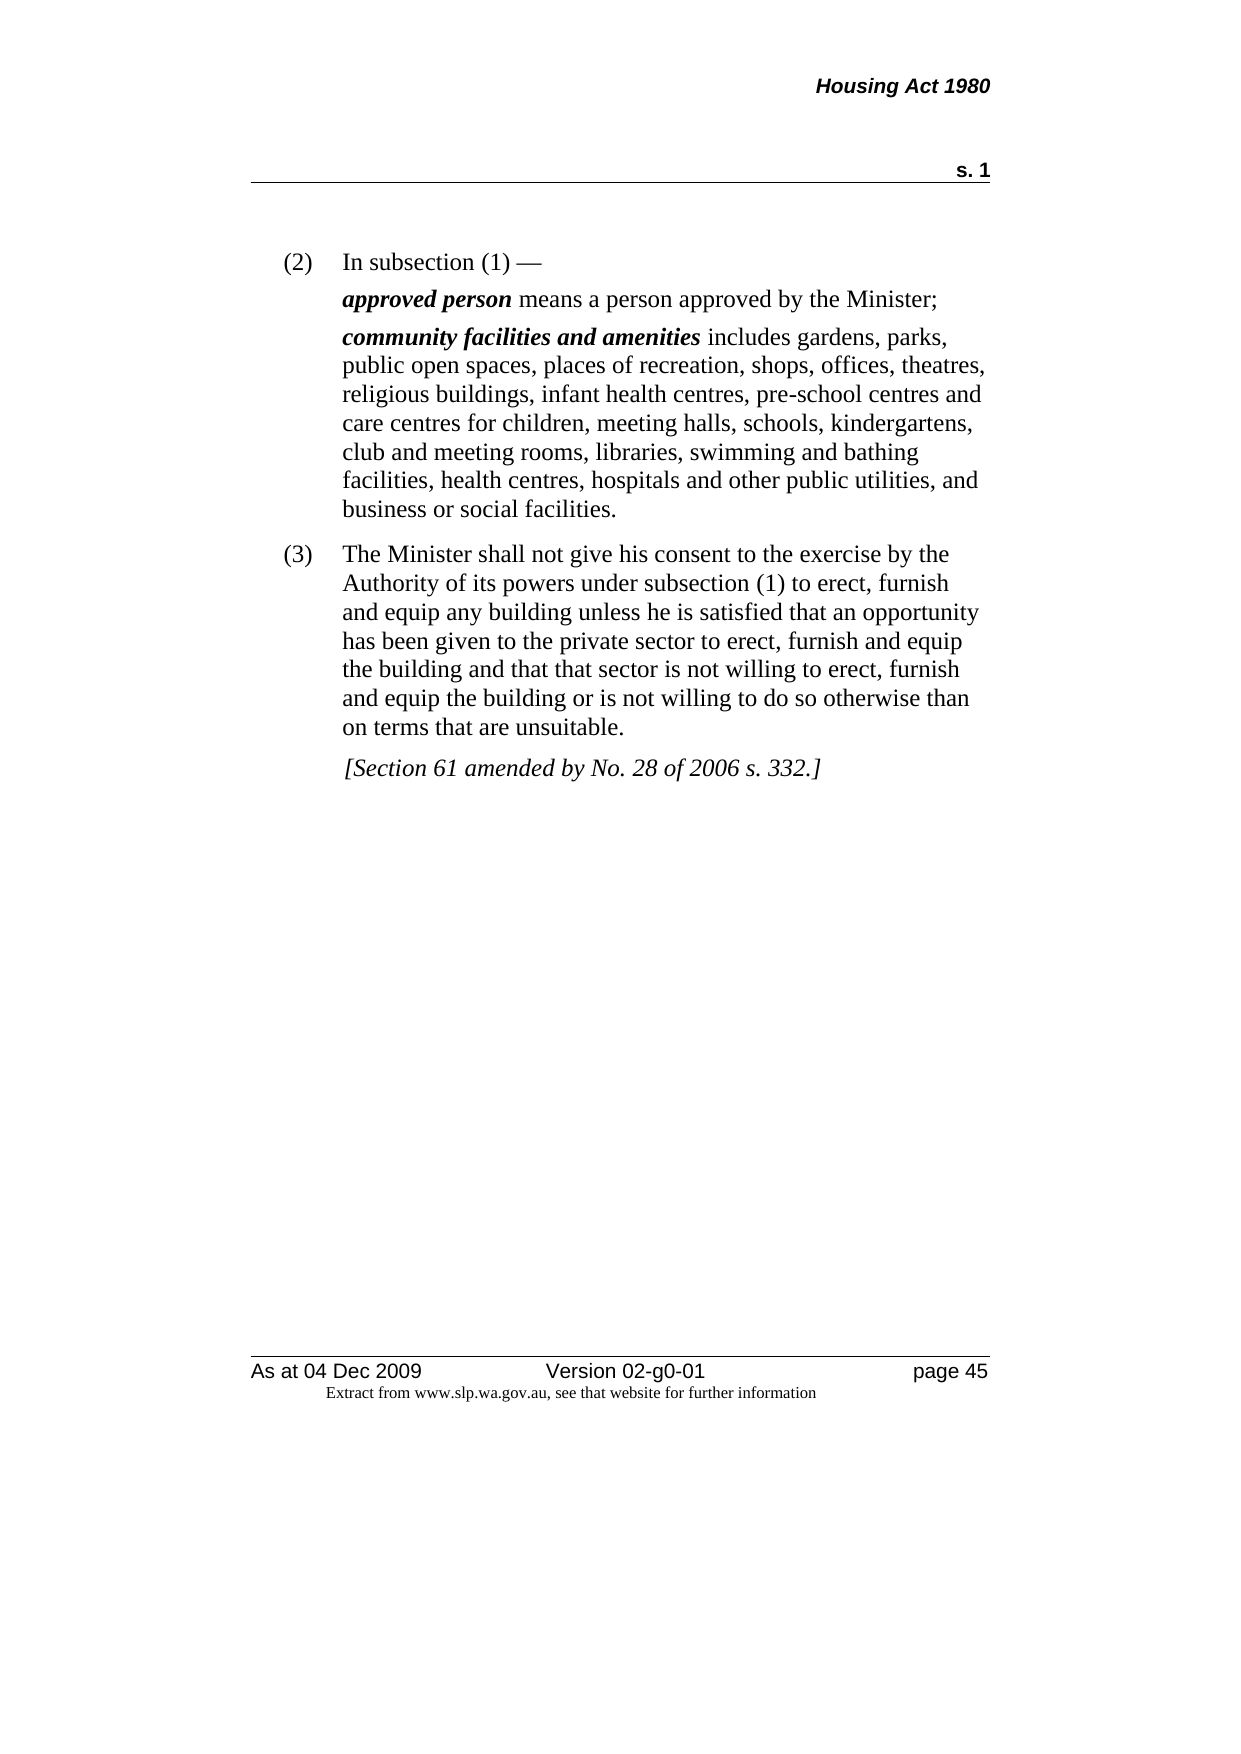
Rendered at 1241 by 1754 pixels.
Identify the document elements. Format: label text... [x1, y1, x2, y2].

text (3) The Minister shall not give his consent to the exercise by the Authority of its powers under subsection (1) to erect, furnish and equip any building unless he is satisfied that an opportunity has been given to the private sector to erect, furnish and equip the building and that that sector is not willing to erect, furnish and equip the building or is not willing to do so otherwise than on terms that are unsuitable. [251, 539, 990, 741]
text (2) In subsection (1) — [251, 247, 990, 276]
text approved person means a person approved by the Minister; [251, 284, 990, 313]
text community facilities and amenities includes gardens, parks, public open spaces, places of recreation, shops, offices, theatres, religious buildings, infant health centres, pre-school centres and care centres for children, meeting halls, schools, kindergartens, club and meeting rooms, libraries, swimming and bathing facilities, health centres, hospitals and other public utilities, and business or social facilities. [251, 322, 990, 523]
text [Section 61 amended by No. 28 of 2006 s. 332.] [251, 753, 990, 782]
